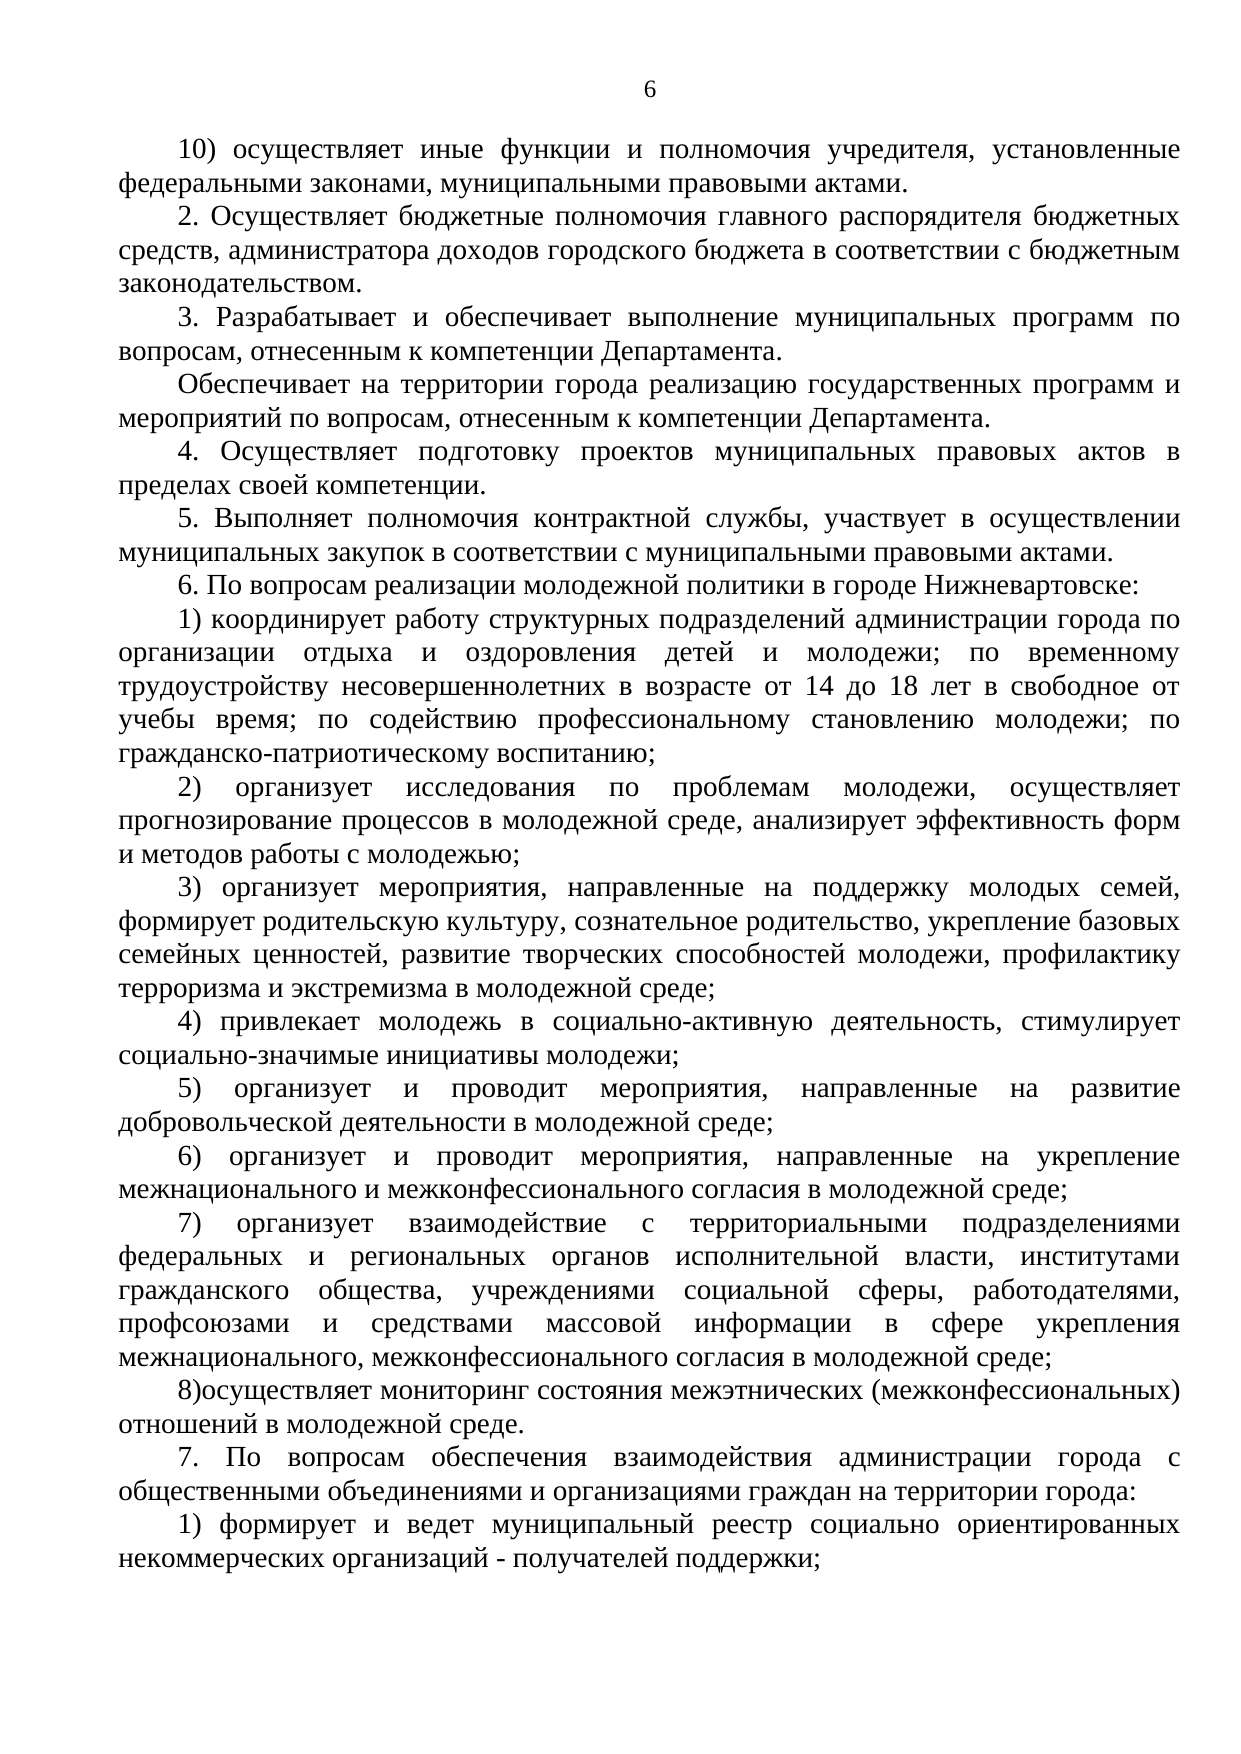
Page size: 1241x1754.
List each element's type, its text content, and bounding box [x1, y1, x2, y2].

text 7. По вопросам обеспечения взаимодействия администрации города с общественными объединениями и организациями граждан на территории города: [118, 1439, 1181, 1507]
text 6) организует и проводит мероприятия, направленные на укрепление межнационального и межконфессионального согласия в молодежной среде; [118, 1138, 1181, 1205]
text 4) привлекает молодежь в социально-активную деятельность, стимулирует социально-значимые инициативы молодежи; [118, 1003, 1181, 1071]
text 5. Выполняет полномочия контрактной службы, участвует в осуществлении муниципальных закупок в соответствии с муниципальными правовыми актами. [118, 500, 1181, 567]
text 5) организует и проводит мероприятия, направленные на развитие добровольческой деятельности в молодежной среде; [118, 1071, 1181, 1138]
text 8)осуществляет мониторинг состояния межэтнических (межконфессиональных) отношений в молодежной среде. [118, 1372, 1181, 1439]
text 10) осуществляет иные функции и полномочия учредителя, установленные федеральными законами, муниципальными правовыми актами. [118, 131, 1181, 198]
text 2) организует исследования по проблемам молодежи, осуществляет прогнозирование процессов в молодежной среде, анализирует эффективность форм и методов работы с молодежью; [118, 769, 1181, 869]
text 2. Осуществляет бюджетные полномочия главного распорядителя бюджетных средств, администратора доходов городского бюджета в соответствии с бюджетным законодательством. [118, 198, 1181, 299]
text 1) формирует и ведет муниципальный реестр социально ориентированных некоммерческих организаций - получателей поддержки; [118, 1507, 1181, 1574]
text 3. Разрабатывает и обеспечивает выполнение муниципальных программ по вопросам, отнесенным к компетенции Департамента. [118, 299, 1181, 366]
text 6. По вопросам реализации молодежной политики в городе Нижневартовске: [118, 567, 1181, 601]
text 1) координирует работу структурных подразделений администрации города по организации отдыха и оздоровления детей и молодежи; по временному трудоустройству несовершеннолетних в возрасте от 14 до 18 лет в свободное от учебы время; по содействию профессиональному становлению молодежи; по гражданско-патриотическому воспитанию; [118, 601, 1181, 769]
text 7) организует взаимодействие с территориальными подразделениями федеральных и региональных органов исполнительной власти, институтами гражданского общества, учреждениями социальной сферы, работодателями, профсоюзами и средствами массовой информации в сфере укрепления межнационального, межконфессионального согласия в молодежной среде; [118, 1205, 1181, 1372]
text 4. Осуществляет подготовку проектов муниципальных правовых актов в пределах своей компетенции. [118, 433, 1181, 500]
text Обеспечивает на территории города реализацию государственных программ и мероприятий по вопросам, отнесенным к компетенции Департамента. [118, 366, 1181, 433]
text 3) организует мероприятия, направленные на поддержку молодых семей, формирует родительскую культуру, сознательное родительство, укрепление базовых семейных ценностей, развитие творческих способностей молодежи, профилактику терроризма и экстремизма в молодежной среде; [118, 869, 1181, 1003]
